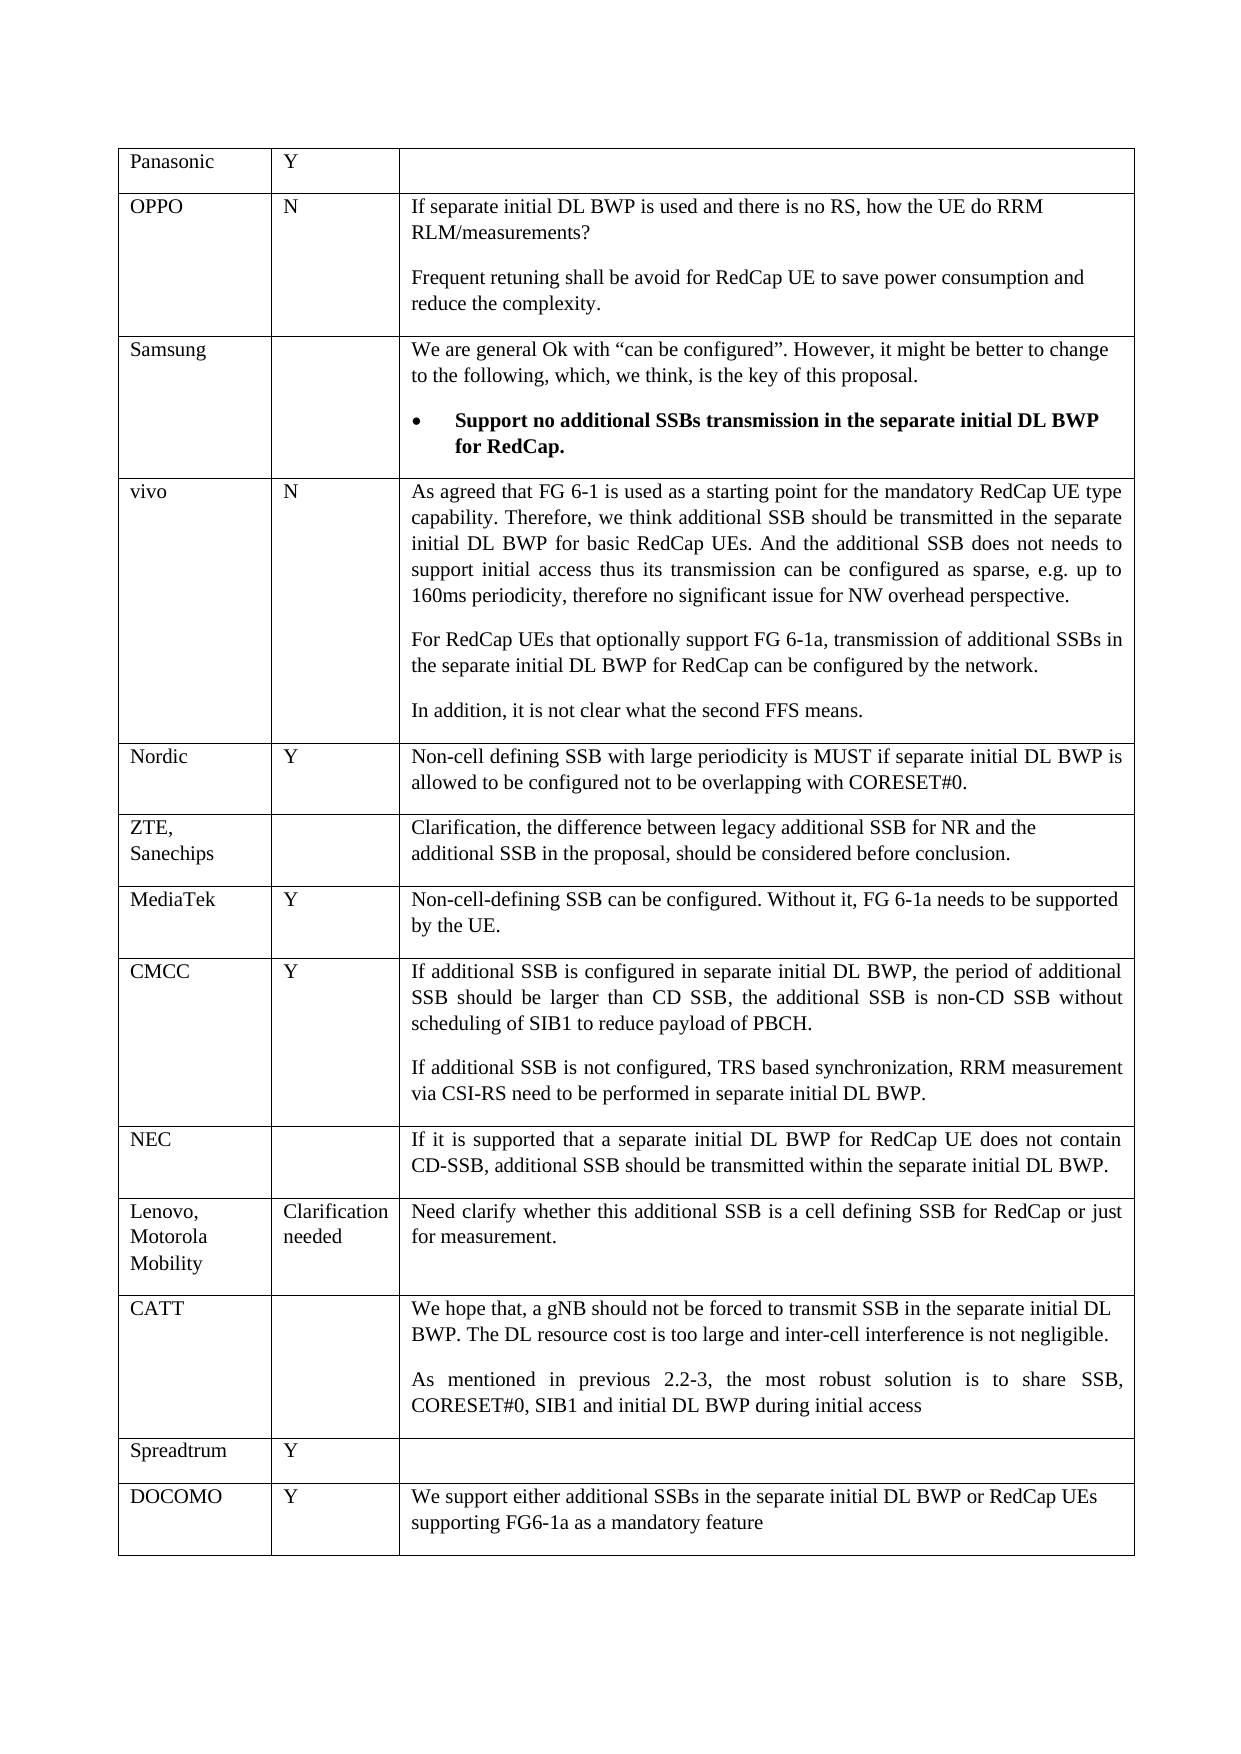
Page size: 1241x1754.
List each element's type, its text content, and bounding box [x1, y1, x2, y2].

table_cell Y [272, 887, 399, 958]
table_cell [272, 337, 399, 478]
table_cell We hope that, a gNB should not be forced to transmit SSB in the separate initial DL BWP. The DL resource cost is too large and inter-cell interference is not negligible. As mentioned in previous 2.2-3, the most robust solution is to share SSB, CORESET#0, SIB1 and initial DL BWP during initial access [400, 1296, 1134, 1437]
table_cell If it is supported that a separate initial DL BWP for RedCap UE does not contain CD-SSB, additional SSB should be transmitted within the separate initial DL BWP. [400, 1127, 1134, 1197]
table_cell Samsung [119, 337, 271, 478]
table_cell [400, 1439, 1134, 1483]
table_cell NEC [119, 1127, 271, 1197]
table_cell N [272, 479, 399, 743]
table_cell We support either additional SSBs in the separate initial DL BWP or RedCap UEs supporting FG6-1a as a mandatory feature [400, 1484, 1134, 1555]
table_cell vivo [119, 479, 271, 743]
table_cell Need clarify whether this additional SSB is a cell defining SSB for RedCap or just for measurement. [400, 1199, 1134, 1295]
table_cell Y [272, 744, 399, 814]
table_cell [272, 1127, 399, 1197]
table_cell CMCC [119, 959, 271, 1126]
table_cell Y [272, 959, 399, 1126]
table_cell Clarification needed [272, 1199, 399, 1295]
table_cell Lenovo, Motorola Mobility [119, 1199, 271, 1295]
table_cell Nordic [119, 744, 271, 814]
table_cell As agreed that FG 6-1 is used as a starting point for the mandatory RedCap UE type capability. Therefore, we think additional SSB should be transmitted in the separate initial DL BWP for basic RedCap UEs. And the additional SSB does not needs to support initial access thus its transmission can be configured as sparse, e.g. up to 160ms periodicity, therefore no significant issue for NW overhead perspective. For RedCap UEs that optionally support FG 6-1a, transmission of additional SSBs in the separate initial DL BWP for RedCap can be configured by the network. In addition, it is not clear what the second FFS means. [400, 479, 1134, 743]
table_cell Y [272, 149, 399, 193]
table_cell Y [272, 1439, 399, 1483]
table_cell MediaTek [119, 887, 271, 958]
table_cell ZTE, Sanechips [119, 815, 271, 886]
table_cell If separate initial DL BWP is used and there is no RS, how the UE do RRM RLM/measurements? Frequent retuning shall be avoid for RedCap UE to save power consumption and reduce the complexity. [400, 194, 1134, 336]
table_cell Clarification, the difference between legacy additional SSB for NR and the additional SSB in the proposal, should be considered before conclusion. [400, 815, 1134, 886]
table_cell If additional SSB is configured in separate initial DL BWP, the period of additional SSB should be larger than CD SSB, the additional SSB is non-CD SSB without scheduling of SIB1 to reduce payload of PBCH. If additional SSB is not configured, TRS based synchronization, RRM measurement via CSI-RS need to be performed in separate initial DL BWP. [400, 959, 1134, 1126]
table_cell Y [272, 1484, 399, 1555]
table_cell [272, 1296, 399, 1437]
table_cell CATT [119, 1296, 271, 1437]
table_cell [400, 149, 1134, 193]
table_cell OPPO [119, 194, 271, 336]
table_cell We are general Ok with “can be configured”. However, it might be better to change to the following, which, we think, is the key of this proposal. Support no additional SSBs transmission in the separate initial DL BWP for RedCap. [400, 337, 1134, 478]
table_cell [272, 815, 399, 886]
table_cell N [272, 194, 399, 336]
table_cell DOCOMO [119, 1484, 271, 1555]
table_cell Non-cell defining SSB with large periodicity is MUST if separate initial DL BWP is allowed to be configured not to be overlapping with CORESET#0. [400, 744, 1134, 814]
table_cell Spreadtrum [119, 1439, 271, 1483]
table_cell Panasonic [119, 149, 271, 193]
table_cell Non-cell-defining SSB can be configured. Without it, FG 6-1a needs to be supported by the UE. [400, 887, 1134, 958]
